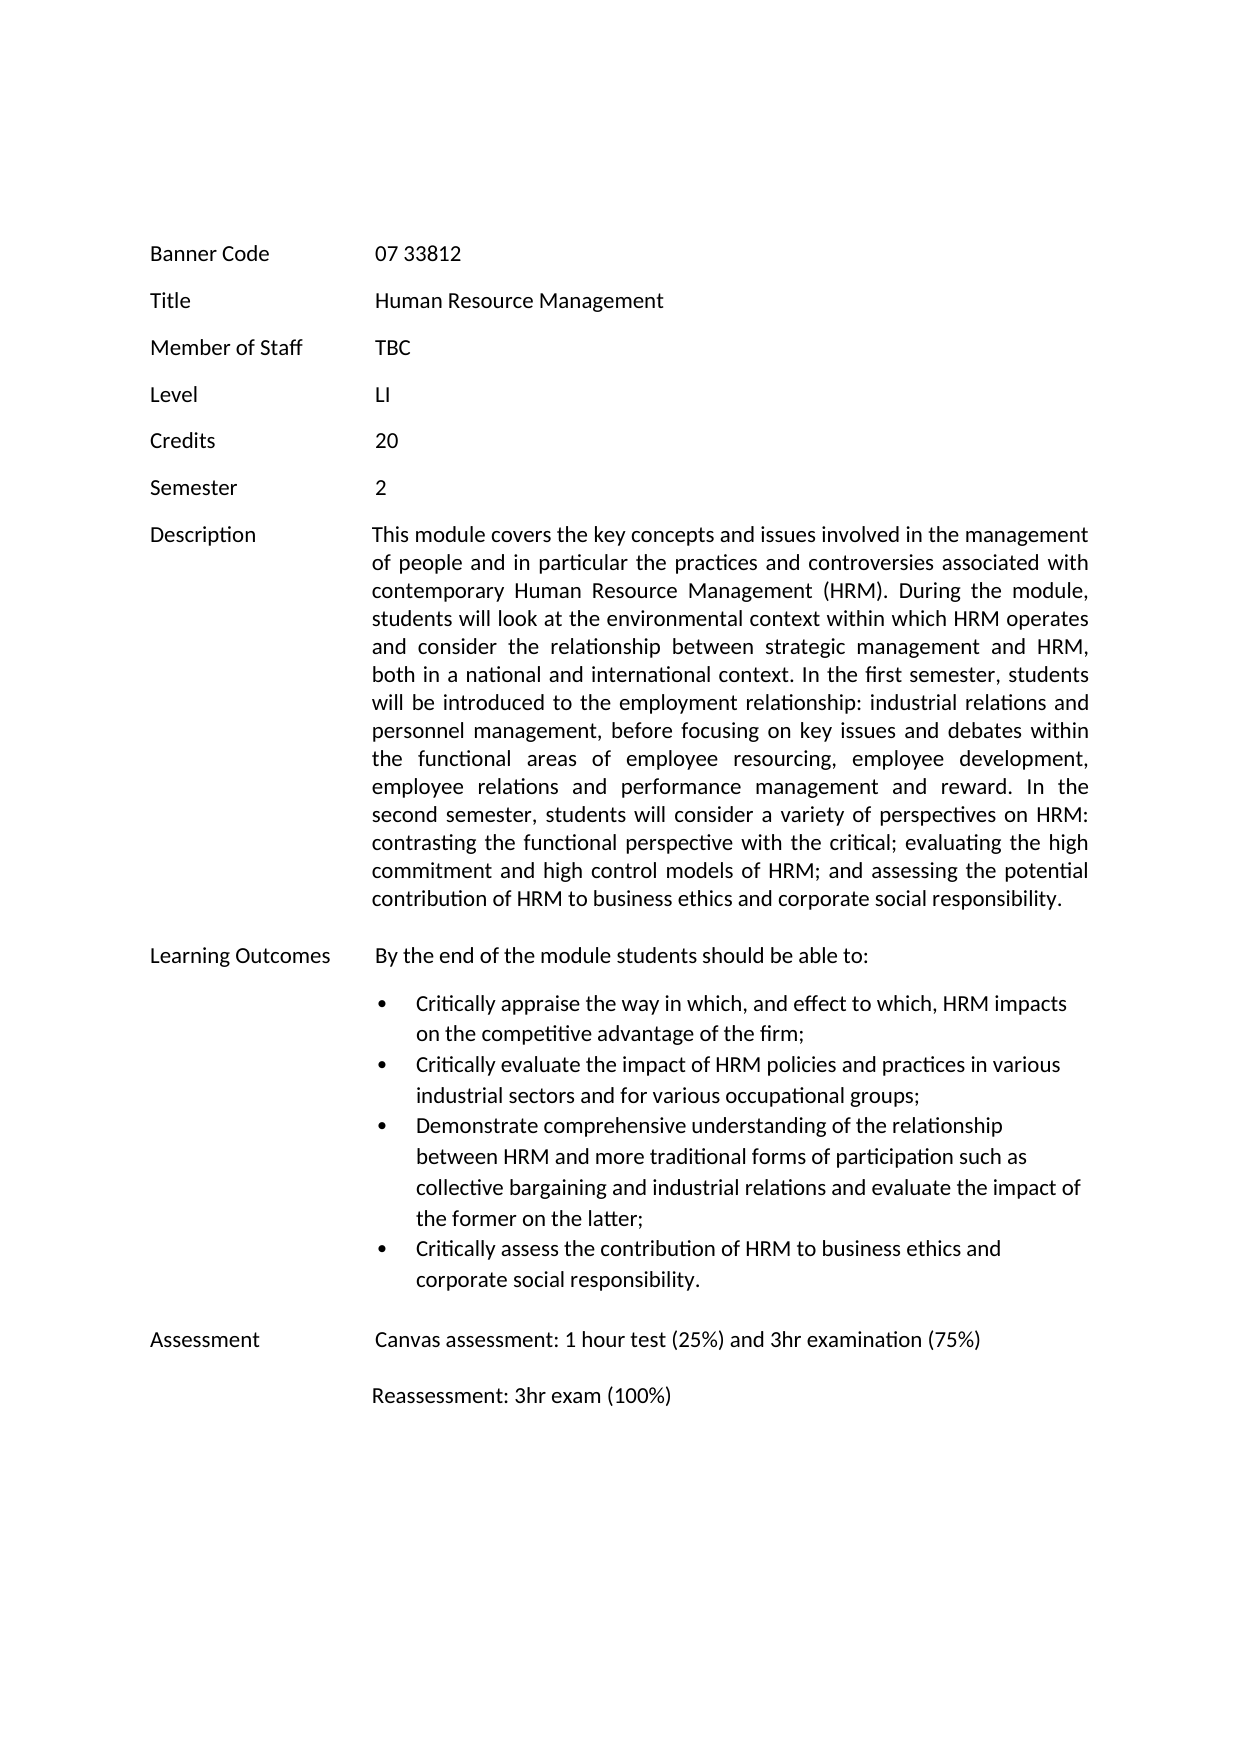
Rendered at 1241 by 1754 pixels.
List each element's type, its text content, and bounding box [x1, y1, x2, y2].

list Demonstrate comprehensive understanding of the relationship between HRM and more traditional forms of participation such as collective bargaining and industrial relations and evaluate the impact of the former on the latter; [378, 1112, 1090, 1232]
list Critically evaluate the impact of HRM policies and practices in various industrial sectors and for various occupational groups; [378, 1050, 1090, 1109]
list Critically assess the contribution of HRM to business ethics and corporate social responsibility. [378, 1234, 1090, 1293]
text Level LI [150, 380, 1090, 408]
text Banner Code 07 33812 [150, 239, 1090, 267]
text Semester 2 [150, 473, 1090, 501]
text Description This module covers the key concepts and issues involved in the management of people and in particular the practices and controversies associated with contemporary Human Resource Management (HRM). During the module, students will look at the environmental context within which HRM operates and consider the relationship between strategic management and HRM, both in a national and international context. In the first semester, students will be introduced to the employment relationship: industrial relations and personnel management, before focusing on key issues and debates within the functional areas of employee resourcing, employee development, employee relations and performance management and reward. In the second semester, students will consider a variety of perspectives on HRM: contrasting the functional perspective with the critical; evaluating the high commitment and high control models of HRM; and assessing the potential contribution of HRM to business ethics and corporate social responsibility. [150, 520, 1090, 913]
text Member of Staff TBC [150, 333, 1090, 361]
text Assessment Canvas assessment: 1 hour test (25%) and 3hr examination (75%) [150, 1325, 1090, 1382]
text Title Human Resource Management [150, 286, 1090, 314]
list Critically appraise the way in which, and effect to which, HRM impacts on the competitive advantage of the firm; [378, 989, 1090, 1047]
text Reassessment: 3hr exam (100%) [372, 1382, 1090, 1409]
text Credits 20 [150, 427, 1090, 454]
text Learning Outcomes By the end of the module students should be able to: [150, 941, 1090, 969]
